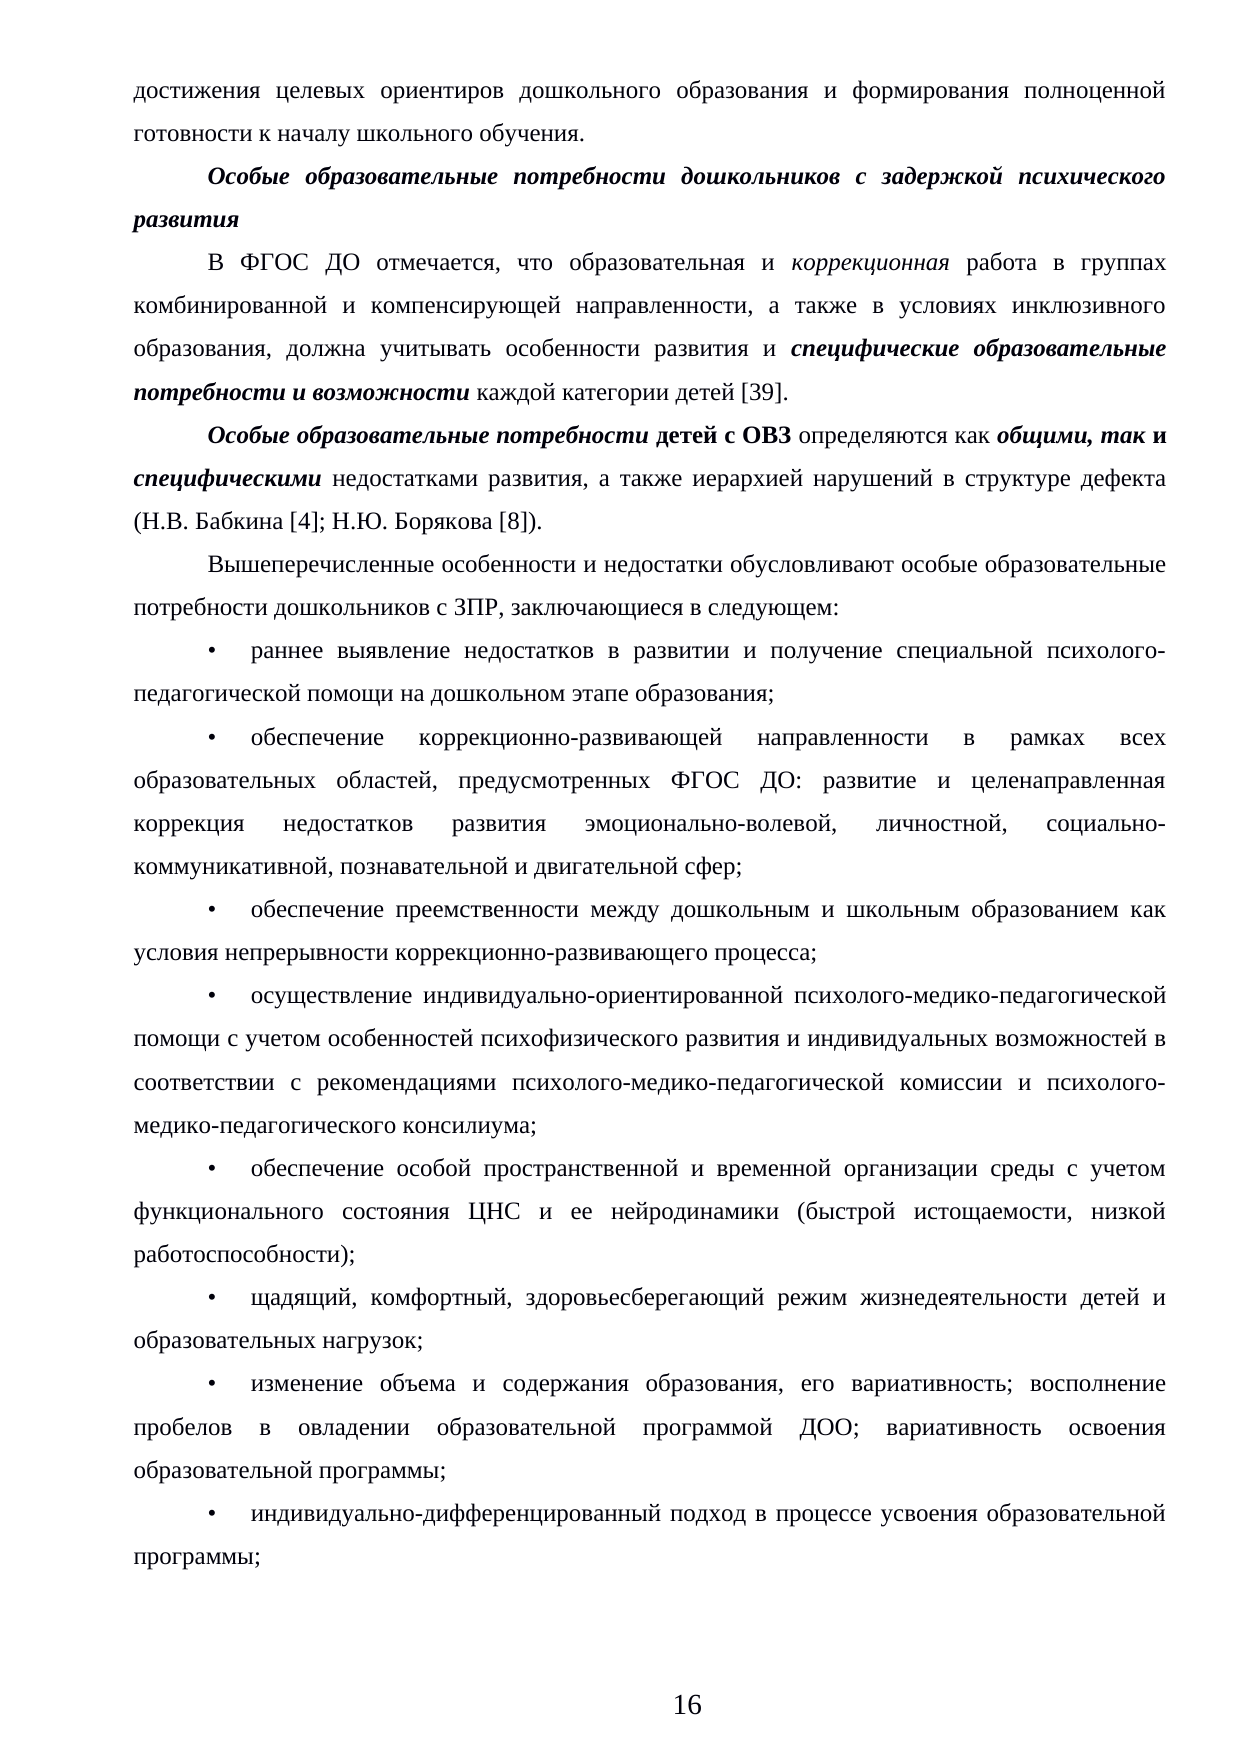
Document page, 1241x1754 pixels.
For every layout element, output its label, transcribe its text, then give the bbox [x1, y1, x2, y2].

list индивидуально-дифференцированный подход в процессе усвоения образовательной программы; [133, 1498, 1167, 1570]
list обеспечение коррекционно-развивающей направленности в рамках всех образовательных областей, предусмотренных ФГОС ДО: развитие и целенаправленная коррекция недостатков развития эмоционально-волевой, личностной, социально-коммуникативной, познавательной и двигательной сфер; [133, 722, 1167, 880]
list осуществление индивидуально-ориентированной психолого-медико-педагогической помощи с учетом особенностей психофизического развития и индивидуальных возможностей в соответствии с рекомендациями психолого-медико-педагогической комиссии и психолого-медико-педагогического консилиума; [133, 980, 1167, 1138]
list обеспечение особой пространственной и временной организации среды с учетом функционального состояния ЦНС и ее нейродинамики (быстрой истощаемости, низкой работоспособности); [133, 1153, 1167, 1268]
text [133, 75, 1167, 147]
list изменение объема и содержания образования, его вариативность; восполнение пробелов в овладении образовательной программой ДОО; вариативность освоения образовательной программы; [133, 1368, 1167, 1483]
text Особые образовательные потребности детей с ОВЗ определяются как общими, так и специфическими недостатками развития, а также иерархией нарушений в структуре дефекта (Н.В. Бабкина [4]; Н.Ю. Борякова [8]). [133, 420, 1167, 535]
list обеспечение преемственности между дошкольным и школьным образованием как условия непрерывности коррекционно-развивающего процесса; [133, 894, 1167, 966]
text Особые образовательные потребности дошкольников с задержкой психического развития [133, 161, 1167, 233]
text Вышеперечисленные особенности и недостатки обусловливают особые образовательные потребности дошкольников с ЗПР, заключающиеся в следующем: [133, 549, 1167, 621]
list щадящий, комфортный, здоровьесберегающий режим жизнедеятельности детей и образовательных нагрузок; [133, 1282, 1167, 1354]
text В ФГОС ДО отмечается, что образовательная и коррекционная работа в группах комбинированной и компенсирующей направленности, а также в условиях инклюзивного образования, должна учитывать особенности развития и специфические образовательные потребности и возможности каждой категории детей [39]. [133, 247, 1167, 405]
list раннее выявление недостатков в развитии и получение специальной психолого-педагогической помощи на дошкольном этапе образования; [133, 635, 1167, 707]
